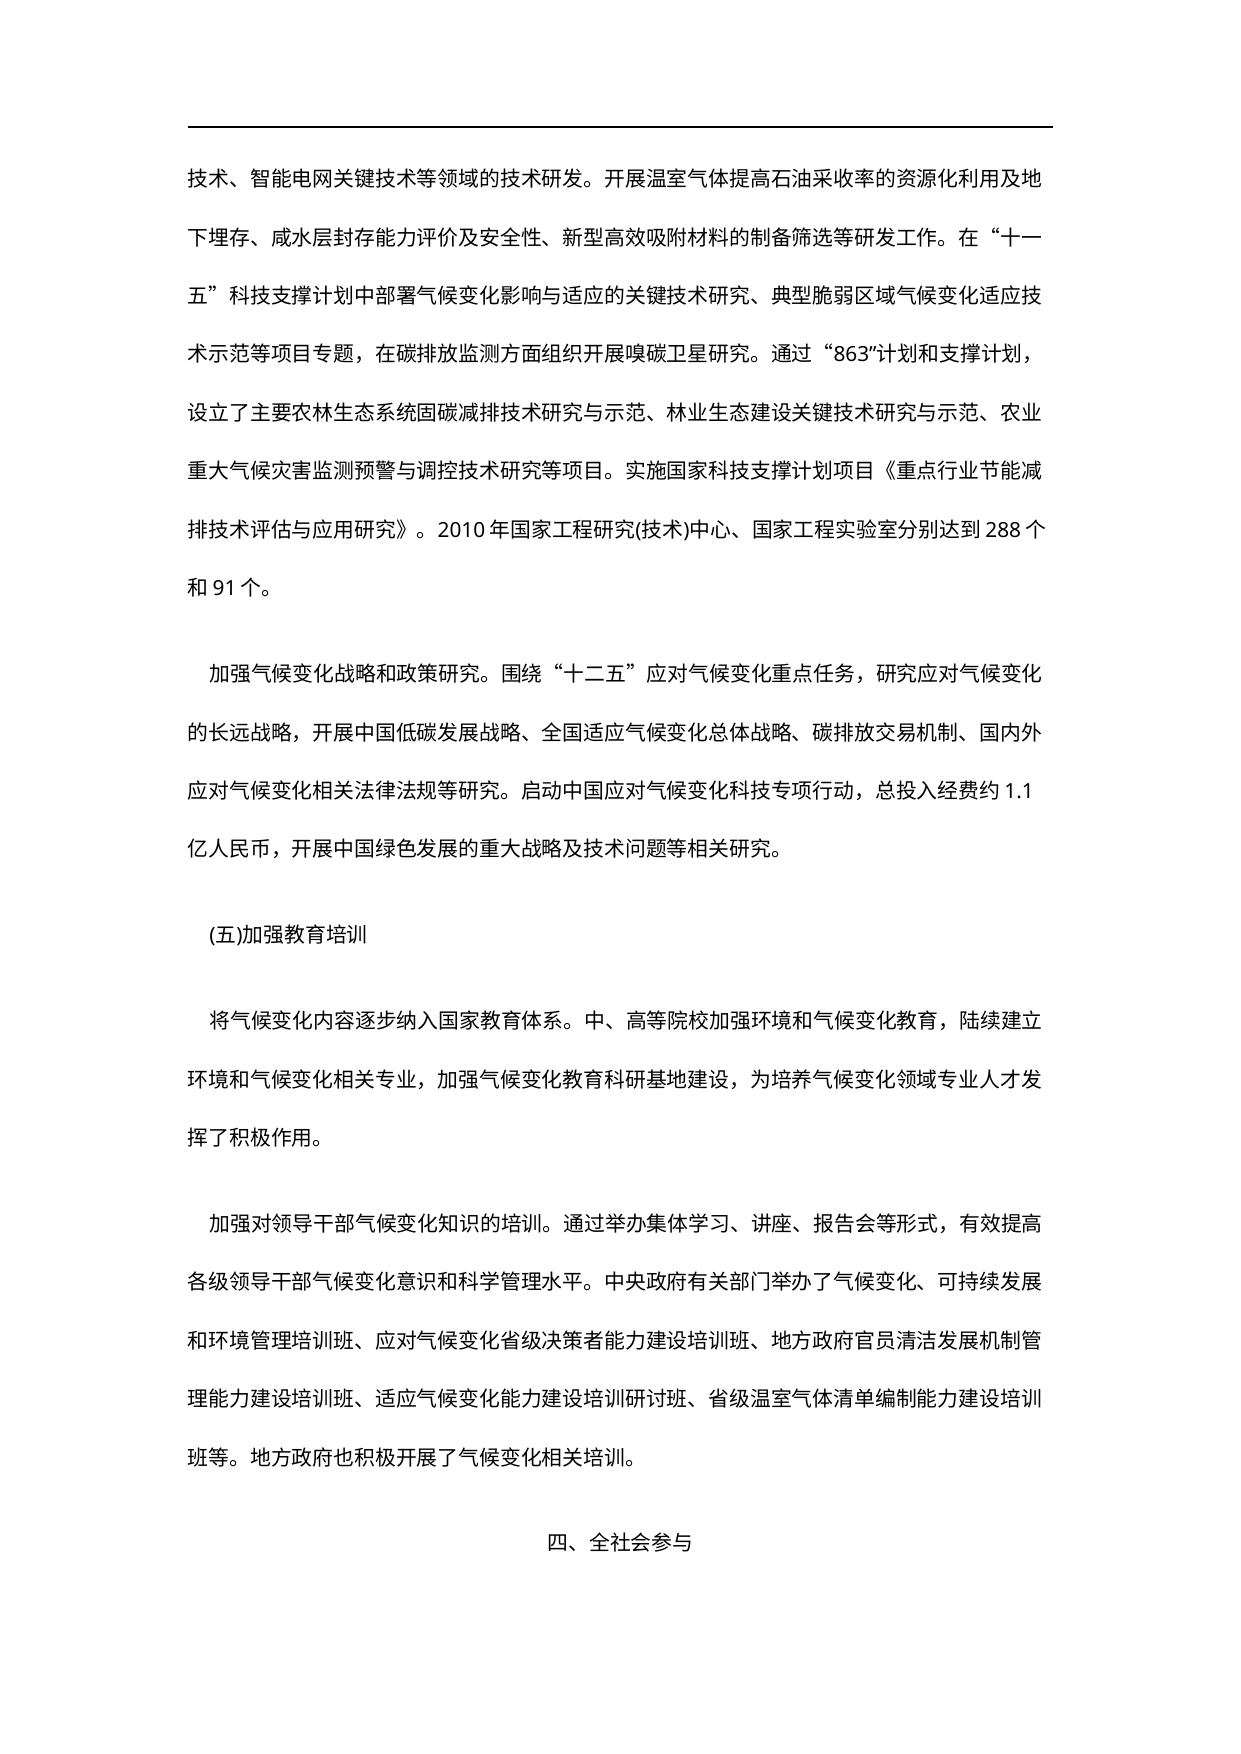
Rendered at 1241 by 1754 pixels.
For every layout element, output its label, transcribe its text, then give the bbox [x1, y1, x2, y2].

text 四、全社会参与 [187, 1526, 1053, 1558]
text 将气候变化内容逐步纳入国家教育体系。中、高等院校加强环境和气候变化教育，陆续建立环境和气候变化相关专业，加强气候变化教育科研基地建设，为培养气候变化领域专业人才发挥了积极作用。 [187, 1003, 1053, 1153]
text (五)加强教育培训 [187, 917, 1053, 950]
text 加强对领导干部气候变化知识的培训。通过举办集体学习、讲座、报告会等形式，有效提高各级领导干部气候变化意识和科学管理水平。中央政府有关部门举办了气候变化、可持续发展和环境管理培训班、应对气候变化省级决策者能力建设培训班、地方政府官员清洁发展机制管理能力建设培训班、适应气候变化能力建设培训研讨班、省级温室气体清单编制能力建设培训班等。地方政府也积极开展了气候变化相关培训。 [187, 1206, 1053, 1472]
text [187, 161, 1053, 603]
text 加强气候变化战略和政策研究。围绕“十二五”应对气候变化重点任务，研究应对气候变化的长远战略，开展中国低碳发展战略、全国适应气候变化总体战略、碳排放交易机制、国内外应对气候变化相关法律法规等研究。启动中国应对气候变化科技专项行动，总投入经费约1.1亿人民币，开展中国绿色发展的重大战略及技术问题等相关研究。 [187, 656, 1053, 864]
